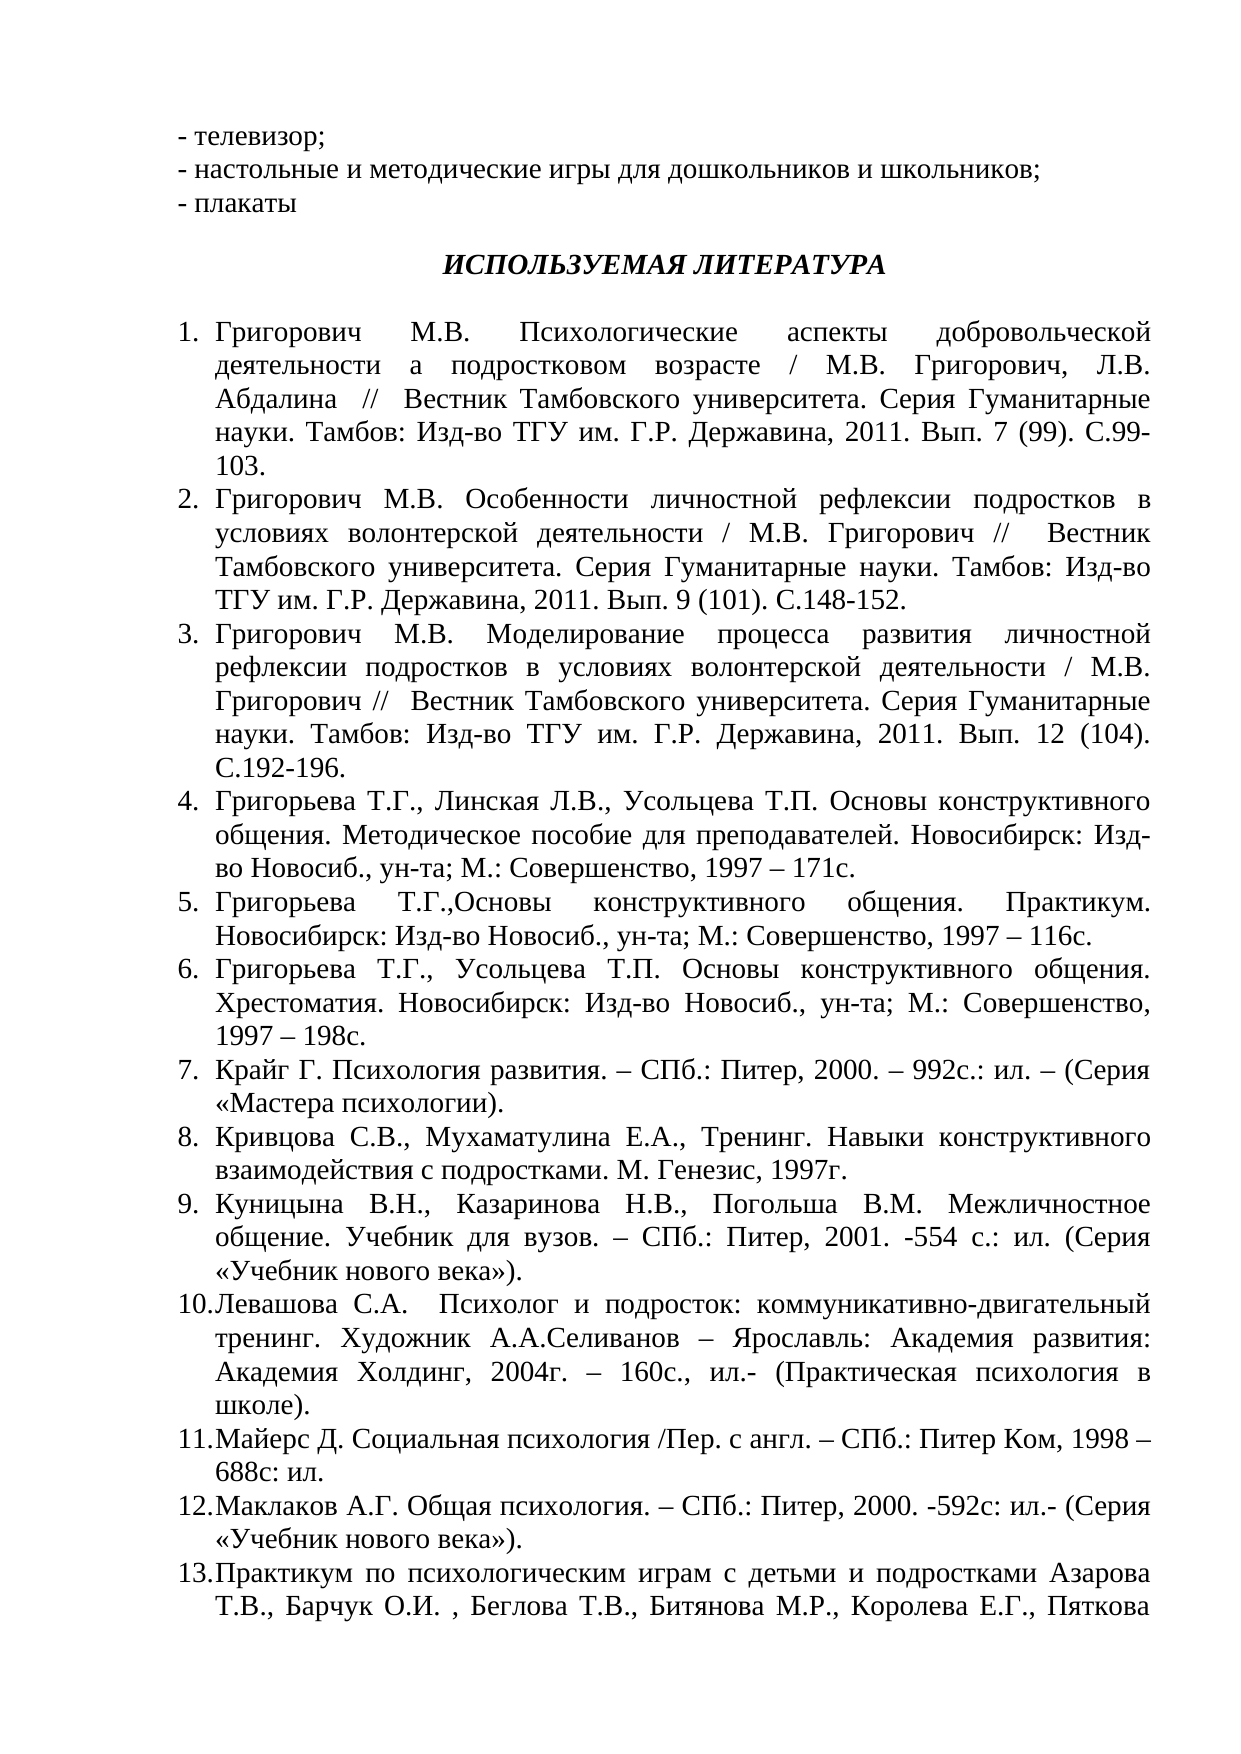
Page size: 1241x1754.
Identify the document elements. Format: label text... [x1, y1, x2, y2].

text - плакаты [177, 185, 1152, 219]
list Майерс Д. Социальная психология /Пер. с англ. – СПб.: Питер Ком, 1998 – 688с: ил. [177, 1421, 1152, 1488]
list Крайг Г. Психология развития. – СПб.: Питер, 2000. – 992с.: ил. – (Серия «Мастера психологии). [177, 1052, 1152, 1119]
list Григорович М.В. Особенности личностной рефлексии подростков в условиях волонтерской деятельности / М.В. Григорович // Вестник Тамбовского университета. Серия Гуманитарные науки. Тамбов: Изд-во ТГУ им. Г.Р. Державина, 2011. Вып. 9 (101). С.148-152. [177, 482, 1152, 616]
text - телевизор; [177, 118, 1152, 152]
list Григорович М.В. Моделирование процесса развития личностной рефлексии подростков в условиях волонтерской деятельности / М.В. Григорович // Вестник Тамбовского университета. Серия Гуманитарные науки. Тамбов: Изд-во ТГУ им. Г.Р. Державина, 2011. Вып. 12 (104). С.192-196. [177, 616, 1152, 783]
text ИСПОЛЬЗУЕМАЯ ЛИТЕРАТУРА [177, 247, 1152, 280]
list Куницына В.Н., Казаринова Н.В., Погольша В.М. Межличностное общение. Учебник для вузов. – СПб.: Питер, 2001. -554 с.: ил. (Серия «Учебник нового века»). [177, 1186, 1152, 1287]
list Григорьева Т.Г., Линская Л.В., Усольцева Т.П. Основы конструктивного общения. Методическое пособие для преподавателей. Новосибирск: Изд-во Новосиб., ун-та; М.: Совершенство, 1997 – 171с. [177, 783, 1152, 884]
list Григорович М.В. Психологические аспекты добровольческой деятельности а подростковом возрасте / М.В. Григорович, Л.В. Абдалина // Вестник Тамбовского университета. Серия Гуманитарные науки. Тамбов: Изд-во ТГУ им. Г.Р. Державина, 2011. Вып. 7 (99). С.99-103. [177, 314, 1152, 482]
list Левашова С.А. Психолог и подросток: коммуникативно-двигательный тренинг. Художник А.А.Селиванов – Ярославль: Академия развития: Академия Холдинг, 2004г. – 160с., ил.- (Практическая психология в школе). [177, 1287, 1152, 1421]
text - настольные и методические игры для дошкольников и школьников; [177, 152, 1152, 185]
list Григорьева Т.Г., Усольцева Т.П. Основы конструктивного общения. Хрестоматия. Новосибирск: Изд-во Новосиб., ун-та; М.: Совершенство, 1997 – 198с. [177, 951, 1152, 1052]
list Григорьева Т.Г.,Основы конструктивного общения. Практикум. Новосибирск: Изд-во Новосиб., ун-та; М.: Совершенство, 1997 – 116с. [177, 884, 1152, 951]
list Кривцова С.В., Мухаматулина Е.А., Тренинг. Навыки конструктивного взаимодействия с подростками. М. Генезис, 1997г. [177, 1119, 1152, 1186]
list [177, 1555, 1152, 1622]
list Маклаков А.Г. Общая психология. – СПб.: Питер, 2000. -592с: ил.- (Серия «Учебник нового века»). [177, 1488, 1152, 1555]
